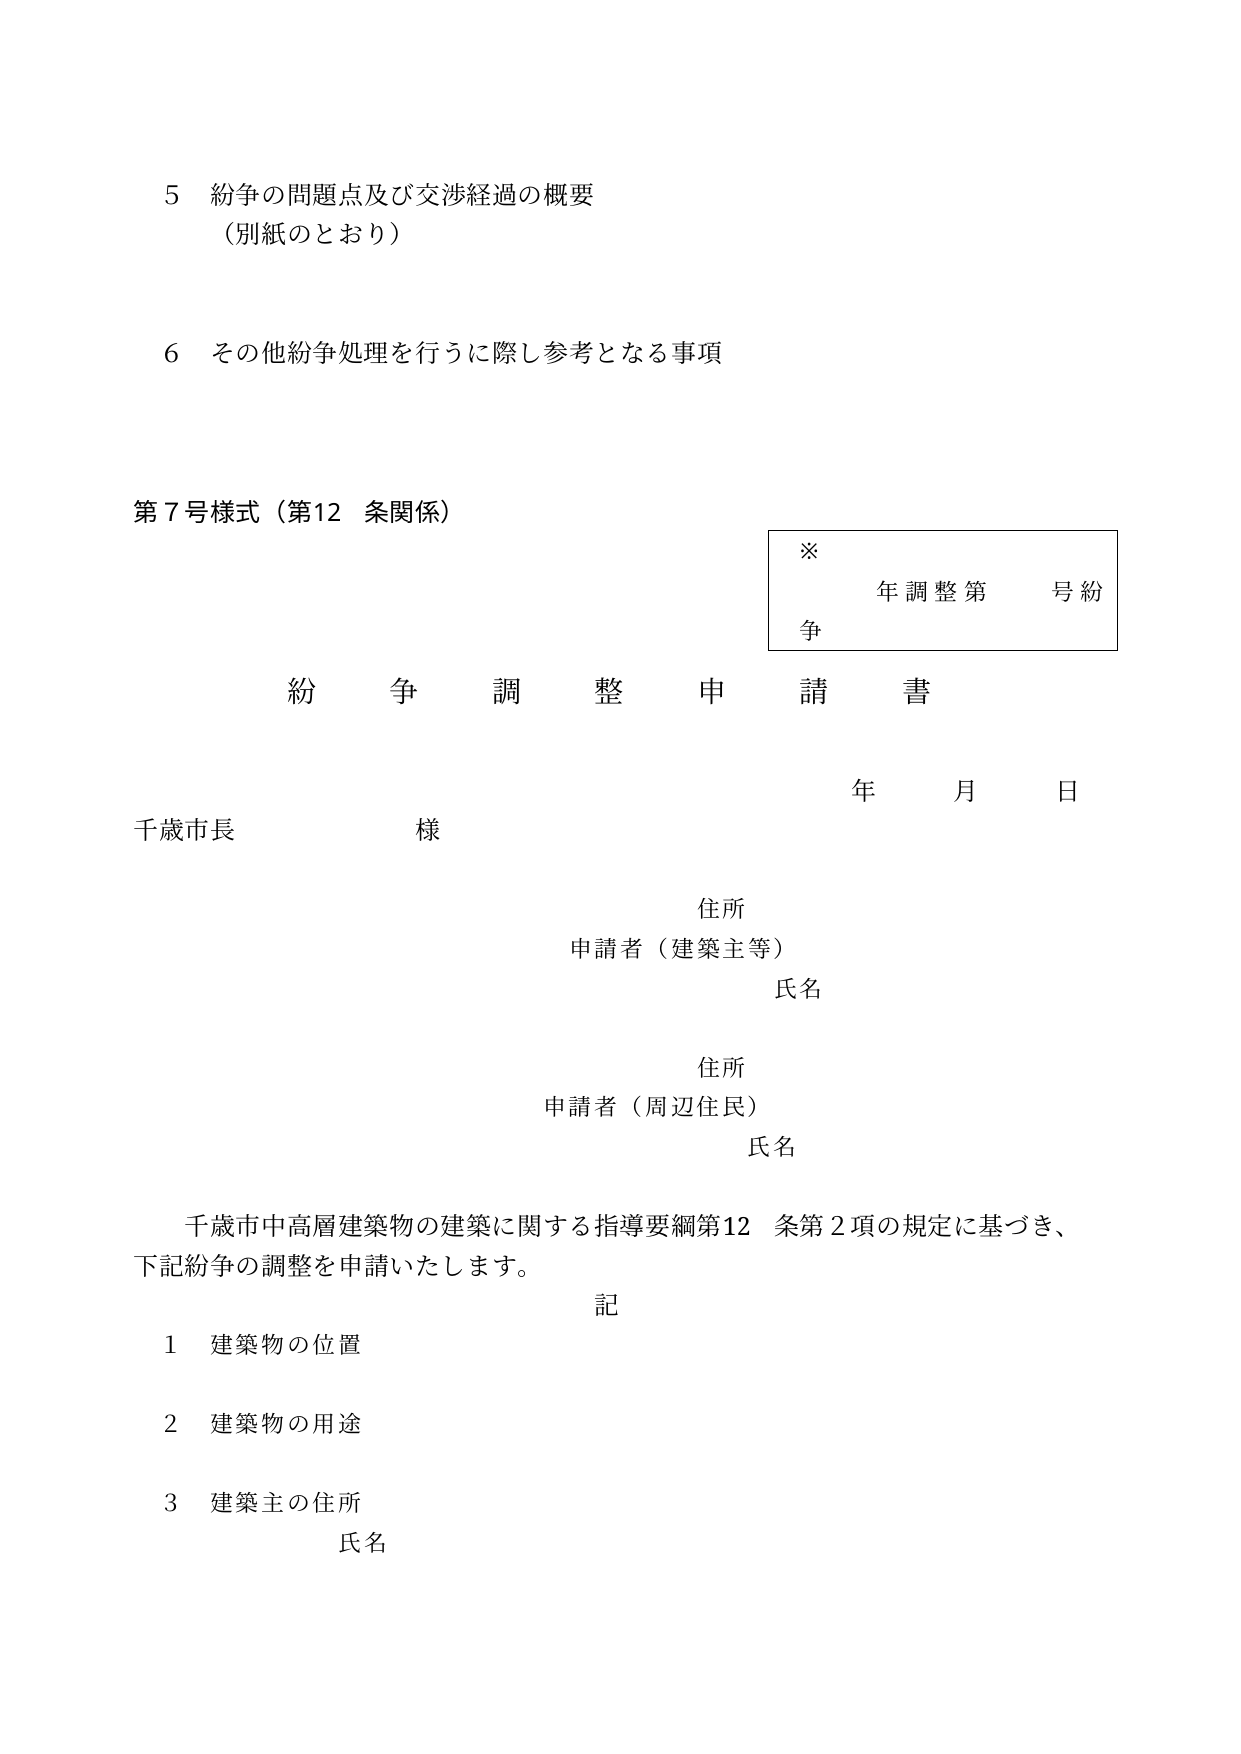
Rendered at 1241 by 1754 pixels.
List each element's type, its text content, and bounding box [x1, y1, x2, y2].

text ２ 建築物の用途 [133, 1403, 1107, 1442]
text 下記紛争の調整を申請いたします。 [133, 1244, 1107, 1284]
text 記 [133, 1284, 1107, 1324]
text ３ 建築主の住所 [133, 1482, 1107, 1522]
text 申請者（周辺住民） [133, 1086, 1107, 1126]
text 氏名 [133, 1126, 1107, 1165]
text 千歳市中高層建築物の建築に関する指導要綱第12条第２項の規定に基づき、 [133, 1205, 1107, 1244]
text （別紙のとおり） [133, 213, 1107, 253]
text 千歳市長 様 [133, 809, 1107, 849]
text ５ 紛争の問題点及び交渉経過の概要 [133, 174, 1107, 213]
text ６ その他紛争処理を行うに際し参考となる事項 [133, 332, 1107, 372]
text 氏名 [133, 1522, 1107, 1561]
text 氏名 [133, 967, 1107, 1007]
table_header ※ 年調整第 号紛争 [769, 531, 1117, 650]
text 住所 [133, 1047, 1107, 1086]
text 申請者（建築主等） [133, 928, 1107, 967]
text 第７号様式（第12条関係） [111, 490, 1107, 530]
text 住所 [133, 888, 1107, 928]
text 年 月 日 [133, 769, 1107, 809]
text １ 建築物の位置 [133, 1324, 1107, 1363]
text 紛 争 調 整 申 請 書 [133, 651, 1107, 730]
